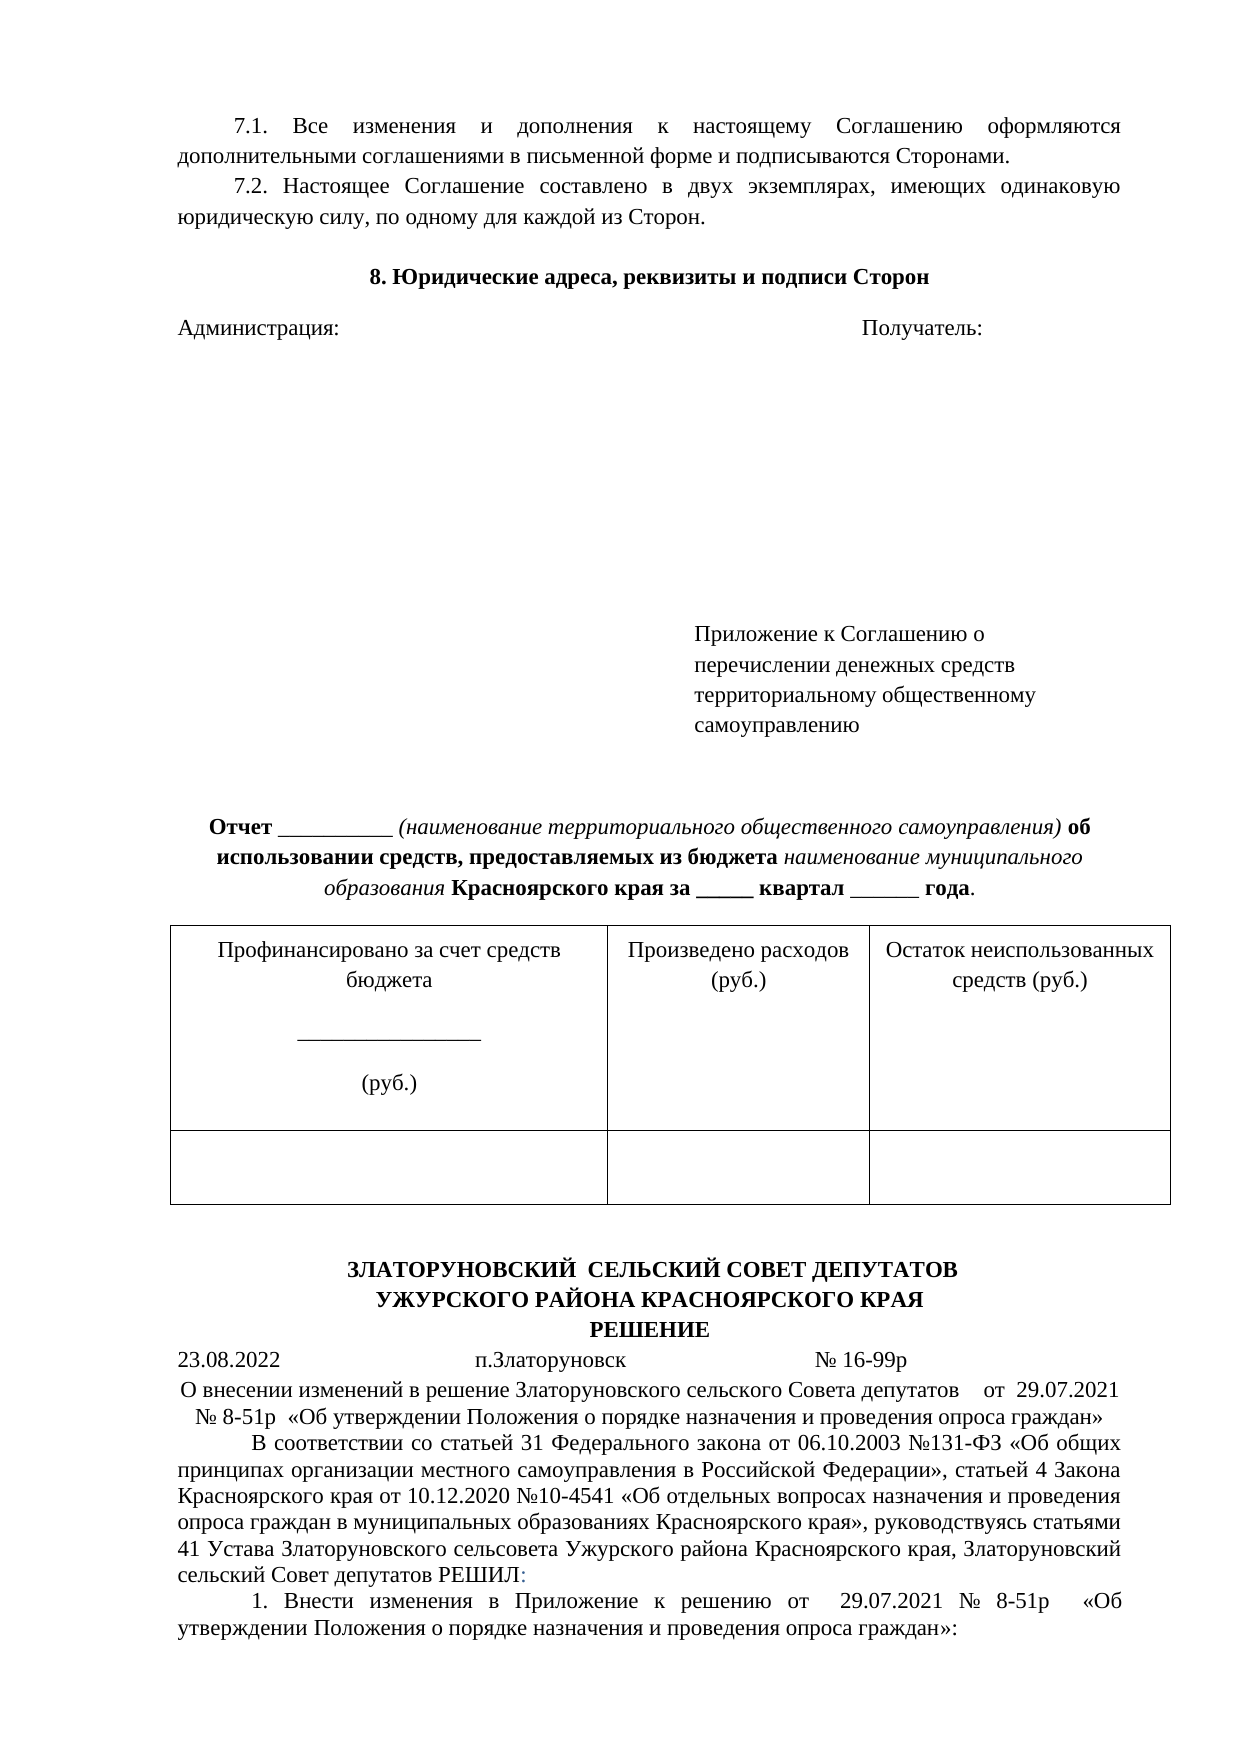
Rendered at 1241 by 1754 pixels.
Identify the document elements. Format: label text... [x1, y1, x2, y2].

table_cell [171, 1131, 607, 1204]
table_cell [608, 1131, 869, 1204]
subtitle В соответствии со статьей 31 Федерального закона от 06.10.2003 №131-ФЗ «Об общих принципах организации местного самоуправления в Российской Федерации», статьей 4 Закона Красноярского края от 10.12.2020 №10-4541 «Об отдельных вопросах назначения и проведения опроса граждан в муниципальных образованиях Красноярского края», руководствуясь статьями 41 Устава Златоруновского сельсовета Ужурского района Красноярского края, Златоруновский сельский Совет депутатов РЕШИЛ: [177, 1429, 1122, 1587]
table_cell [870, 1131, 1170, 1204]
text Приложение к Соглашению о перечислении денежных средств территориальному общественному самоуправлению [694, 621, 1122, 737]
text РЕШЕНИЕ [177, 1316, 1122, 1342]
text Отчет __________ (наименование территориального общественного самоуправления) об использовании средств, предоставляемых из бюджета наименование муниципального образования Красноярского края за _____ квартал ______ года. [177, 813, 1122, 900]
table_header Остаток неиспользованных средств (руб.) [870, 926, 1170, 1130]
text О внесении изменений в решение Златоруновского сельского Совета депутатов от 29.07.2021 № 8-51р «Об утверждении Положения о порядке назначения и проведения опроса граждан» [177, 1377, 1122, 1429]
text УЖУРСКОГО РАЙОНА КРАСНОЯРСКОГО КРАЯ [177, 1286, 1122, 1312]
text 23.08.2022 п.Златоруновск № 16-99р [177, 1346, 1122, 1373]
table_header Администрация: [166, 314, 650, 365]
table_header Произведено расходов (руб.) [608, 926, 869, 1130]
text 7.1. Все изменения и дополнения к настоящему Соглашению оформляются дополнительными соглашениями в письменной форме и подписываются Сторонами. [177, 112, 1122, 169]
text 7.2. Настоящее Соглашение составлено в двух экземплярах, имеющих одинаковую юридическую силу, по одному для каждой из Сторон. [177, 173, 1122, 229]
text ЗЛАТОРУНОВСКИЙ СЕЛЬСКИЙ СОВЕТ ДЕПУТАТОВ [177, 1256, 1122, 1282]
text 8. Юридические адреса, реквизиты и подписи Сторон [177, 263, 1122, 289]
table_header Получатель: [650, 314, 1133, 365]
table_header Профинансировано за счет средств бюджета ________________ (руб.) [171, 926, 607, 1130]
text 1. Внести изменения в Приложение к решению от 29.07.2021 № 8-51р «Об утверждении Положения о порядке назначения и проведения опроса граждан»: [177, 1587, 1122, 1640]
